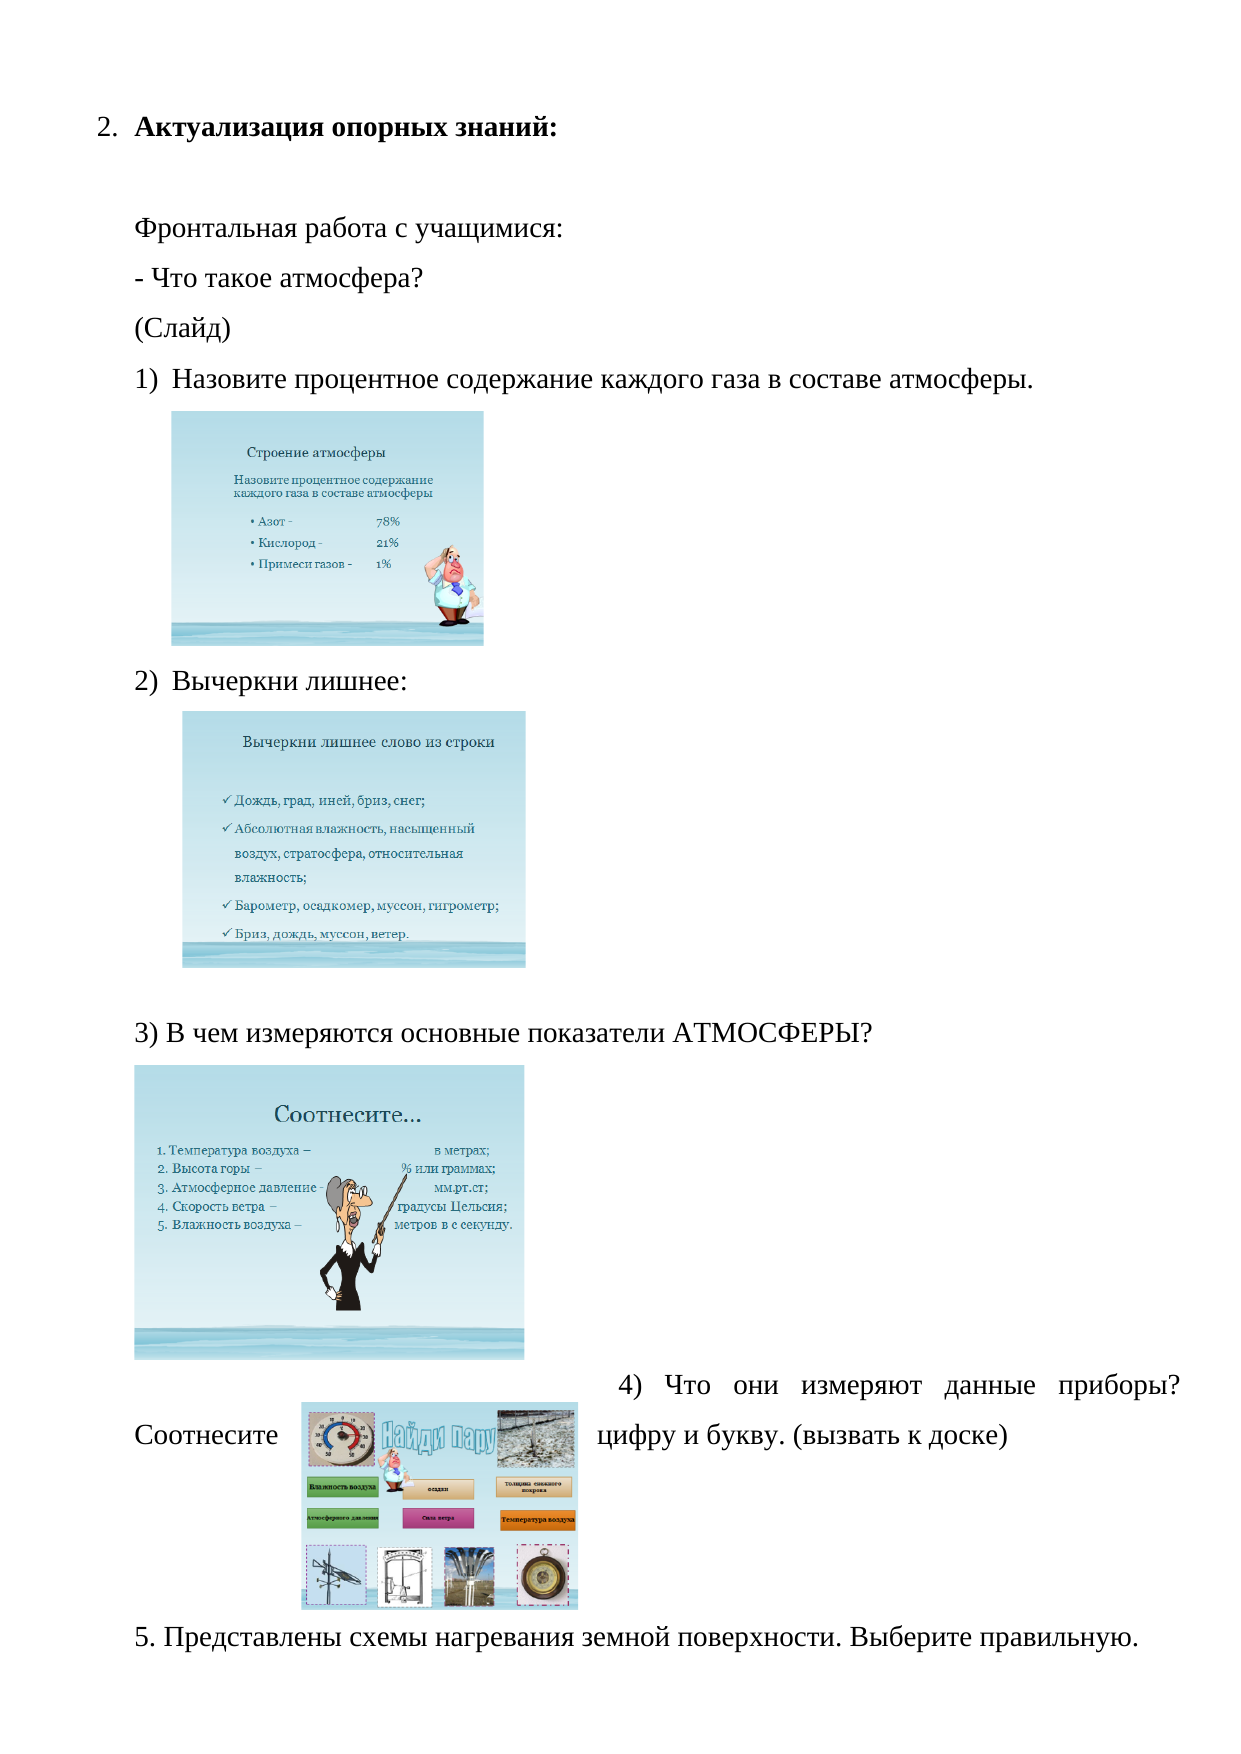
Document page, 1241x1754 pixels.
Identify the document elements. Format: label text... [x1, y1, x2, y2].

picture [134, 1065, 525, 1360]
list (Слайд) [134, 311, 1181, 344]
picture [300, 1402, 578, 1609]
picture [182, 711, 526, 968]
list Назовите процентное содержание каждого газа в составе атмосферы. [134, 361, 1181, 394]
list 3) В чем измеряются основные показатели АТМОСФЕРЫ? [134, 1015, 1181, 1048]
list Актуализация опорных знаний: [97, 109, 1181, 143]
list 4) Что они измеряют данные приборы? Соотнесите цифру и букву. (вызвать к доске) [134, 1367, 1181, 1451]
list - Что такое атмосфера? [134, 260, 1181, 294]
picture [171, 411, 484, 646]
list Фронтальная работа с учащимися: [134, 210, 1181, 243]
list Вычеркни лишнее: [134, 663, 1181, 696]
list 5. Представлены схемы нагревания земной поверхности. Выберите правильную. [134, 1619, 1181, 1652]
